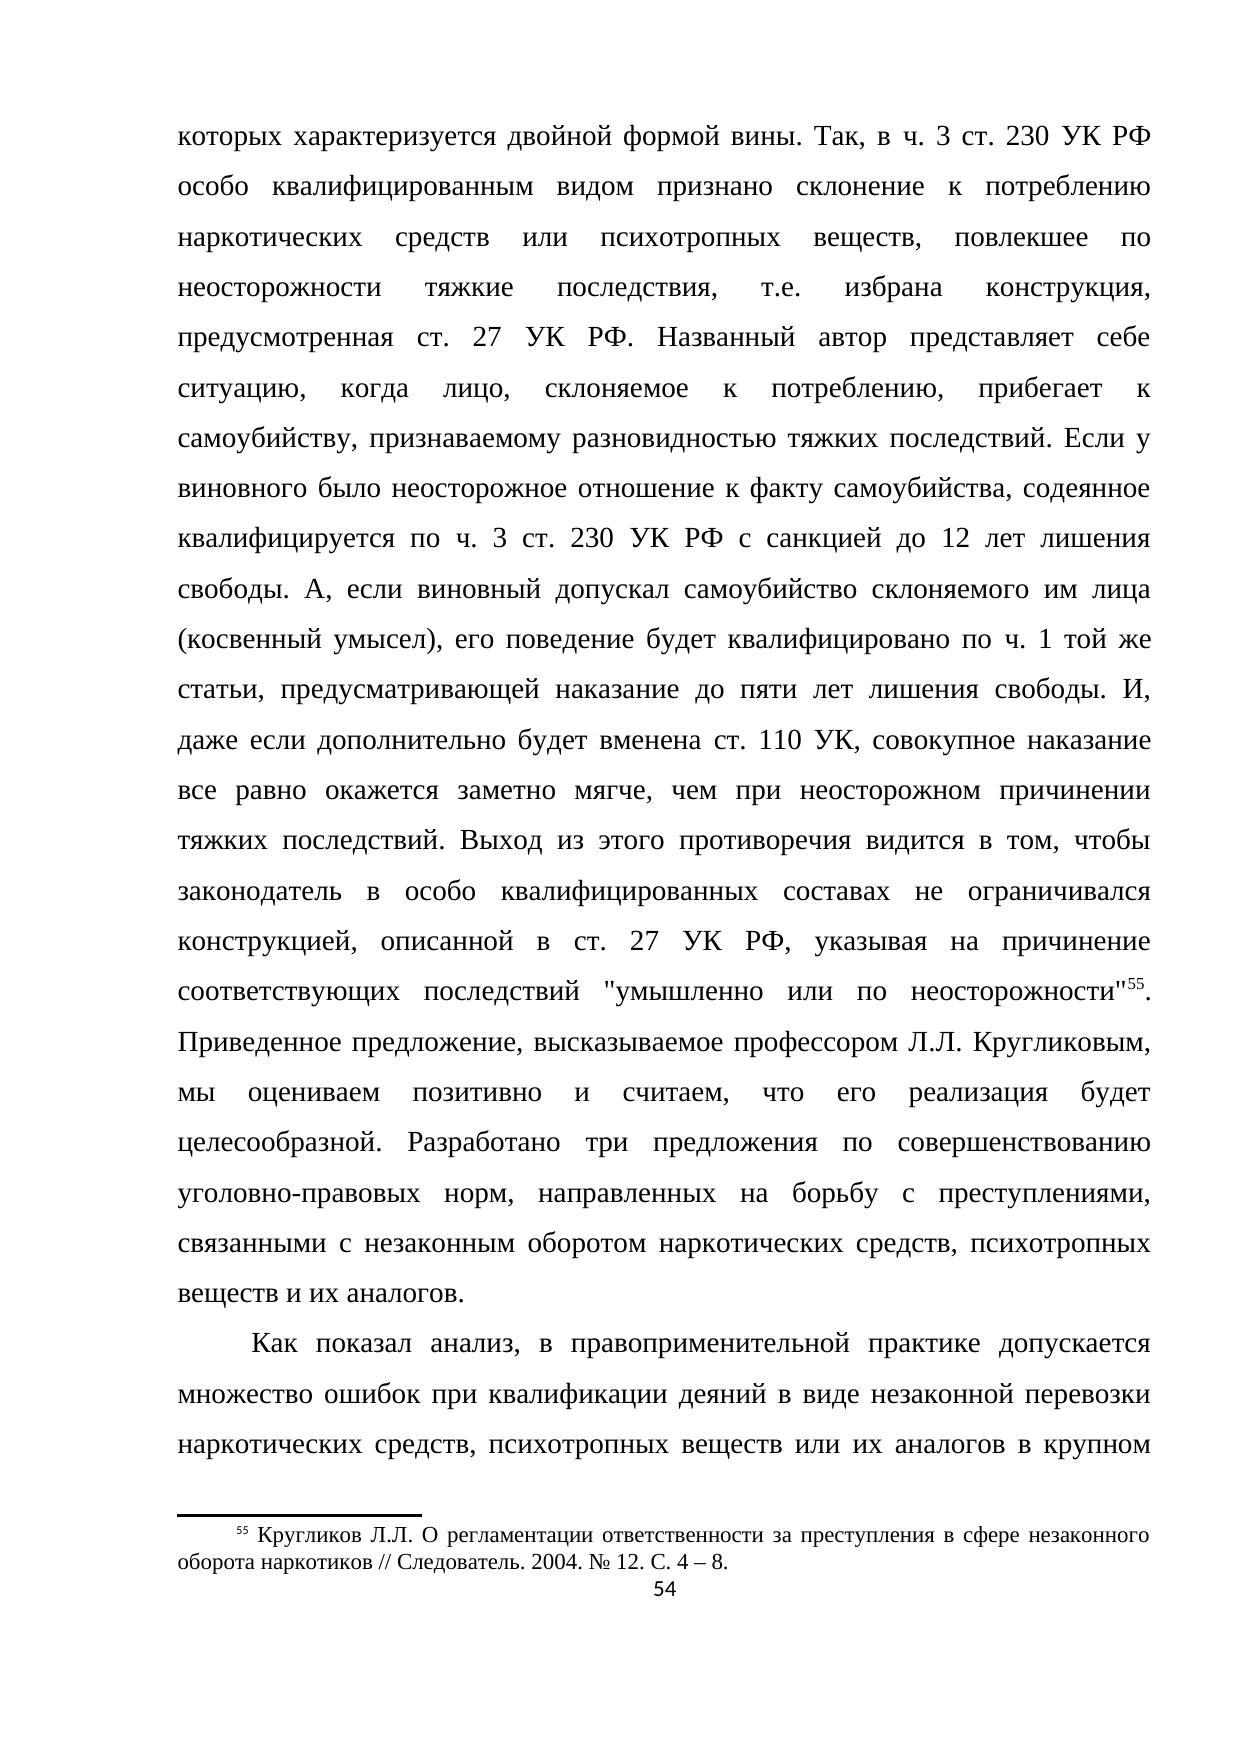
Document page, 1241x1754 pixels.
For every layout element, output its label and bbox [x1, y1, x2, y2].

text [177, 1326, 1152, 1460]
text [177, 118, 1152, 1309]
